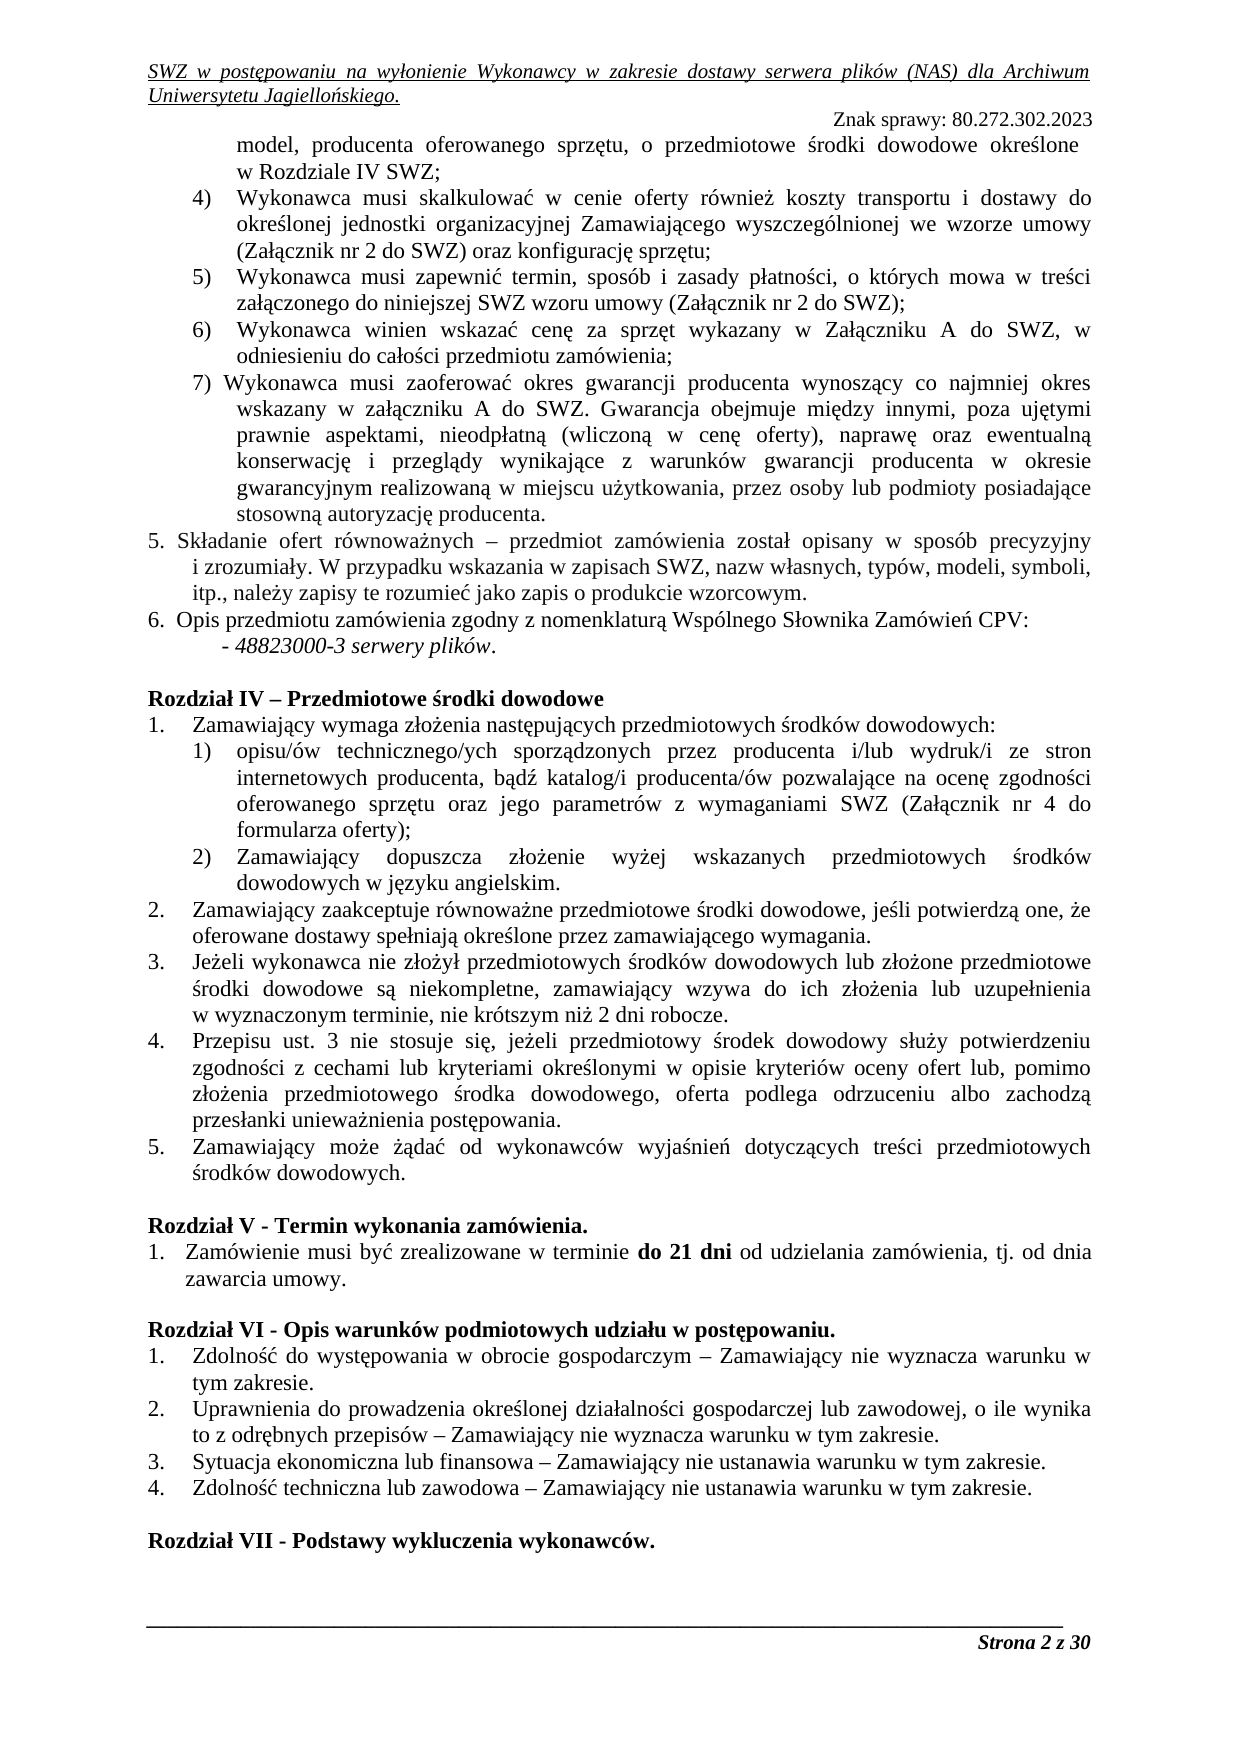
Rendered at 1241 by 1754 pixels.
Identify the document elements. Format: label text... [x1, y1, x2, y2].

list Przepisu ust. 3 nie stosuje się, jeżeli przedmiotowy środek dowodowy służy potwierdzeniu zgodności z cechami lub kryteriami określonymi w opisie kryteriów oceny ofert lub, pomimo złożenia przedmiotowego środka dowodowego, oferta podlega odrzuceniu albo zachodzą przesłanki unieważnienia postępowania. [148, 1027, 1092, 1133]
list Zamawiający może żądać od wykonawców wyjaśnień dotyczących treści przedmiotowych środków dowodowych. [148, 1133, 1092, 1186]
list 7) Wykonawca musi zaoferować okres gwarancji producenta wynoszący co najmniej okres wskazany w załączniku A do SWZ. Gwarancja obejmuje między innymi, poza ujętymi prawnie aspektami, nieodpłatną (wliczoną w cenę oferty), naprawę oraz ewentualną konserwację i przeglądy wynikające z warunków gwarancji producenta w okresie gwarancyjnym realizowaną w miejscu użytkowania, przez osoby lub podmioty posiadające stosowną autoryzację producenta. [192, 368, 1092, 527]
list Wykonawca winien wskazać cenę za sprzęt wykazany w Załączniku A do SWZ, w odniesieniu do całości przedmiotu zamówienia; [192, 316, 1092, 368]
list Zdolność techniczna lub zawodowa – Zamawiający nie ustanawia warunku w tym zakresie. [148, 1474, 1092, 1500]
list Sytuacja ekonomiczna lub finansowa – Zamawiający nie ustanawia warunku w tym zakresie. [148, 1448, 1092, 1474]
text Rozdział IV – Przedmiotowe środki dowodowe [148, 685, 1092, 711]
list Uprawnienia do prowadzenia określonej działalności gospodarczej lub zawodowej, o ile wynika to z odrębnych przepisów – Zamawiający nie wyznacza warunku w tym zakresie. [148, 1395, 1092, 1448]
list opisu/ów technicznego/ych sporządzonych przez producenta i/lub wydruk/i ze stron internetowych producenta, bądź katalog/i producenta/ów pozwalające na ocenę zgodności oferowanego sprzętu oraz jego parametrów z wymaganiami SWZ (Załącznik nr 4 do formularza oferty); [192, 737, 1092, 843]
list Zdolność do występowania w obrocie gospodarczym – Zamawiający nie wyznacza warunku w tym zakresie. [148, 1342, 1092, 1395]
list Zamówienie musi być zrealizowane w terminie do 21 dni od udzielania zamówienia, tj. od dnia zawarcia umowy. [148, 1238, 1092, 1291]
text 6. Opis przedmiotu zamówienia zgodny z nomenklaturą Wspólnego Słownika Zamówień CPV: [148, 606, 1092, 632]
text Rozdział V - Termin wykonania zamówienia. [148, 1212, 1092, 1238]
text - 48823000-3 serwery plików. [177, 632, 1092, 658]
text Rozdział VI - Opis warunków podmiotowych udziału w postępowaniu. [148, 1316, 1092, 1342]
list Zamawiający zaakceptuje równoważne przedmiotowe środki dowodowe, jeśli potwierdzą one, że oferowane dostawy spełniają określone przez zamawiającego wymagania. [148, 896, 1092, 948]
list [192, 131, 1092, 184]
list Jeżeli wykonawca nie złożył przedmiotowych środków dowodowych lub złożone przedmiotowe środki dowodowe są niekompletne, zamawiający wzywa do ich złożenia lub uzupełnienia w wyznaczonym terminie, nie krótszym niż 2 dni robocze. [148, 948, 1092, 1027]
list Wykonawca musi zapewnić termin, sposób i zasady płatności, o których mowa w treści załączonego do niniejszej SWZ wzoru umowy (Załącznik nr 2 do SWZ); [192, 263, 1092, 316]
list 5. Składanie ofert równoważnych – przedmiot zamówienia został opisany w sposób precyzyjny i zrozumiały. W przypadku wskazania w zapisach SWZ, nazw własnych, typów, modeli, symboli, itp., należy zapisy te rozumieć jako zapis o produkcie wzorcowym. [148, 527, 1092, 606]
list Zamawiający wymaga złożenia następujących przedmiotowych środków dowodowych: [148, 711, 1092, 737]
list Zamawiający dopuszcza złożenie wyżej wskazanych przedmiotowych środków dowodowych w języku angielskim. [192, 843, 1092, 896]
text Rozdział VII - Podstawy wykluczenia wykonawców. [148, 1527, 1092, 1553]
list Wykonawca musi skalkulować w cenie oferty również koszty transportu i dostawy do określonej jednostki organizacyjnej Zamawiającego wyszczególnionej we wzorze umowy (Załącznik nr 2 do SWZ) oraz konfigurację sprzętu; [192, 184, 1092, 263]
